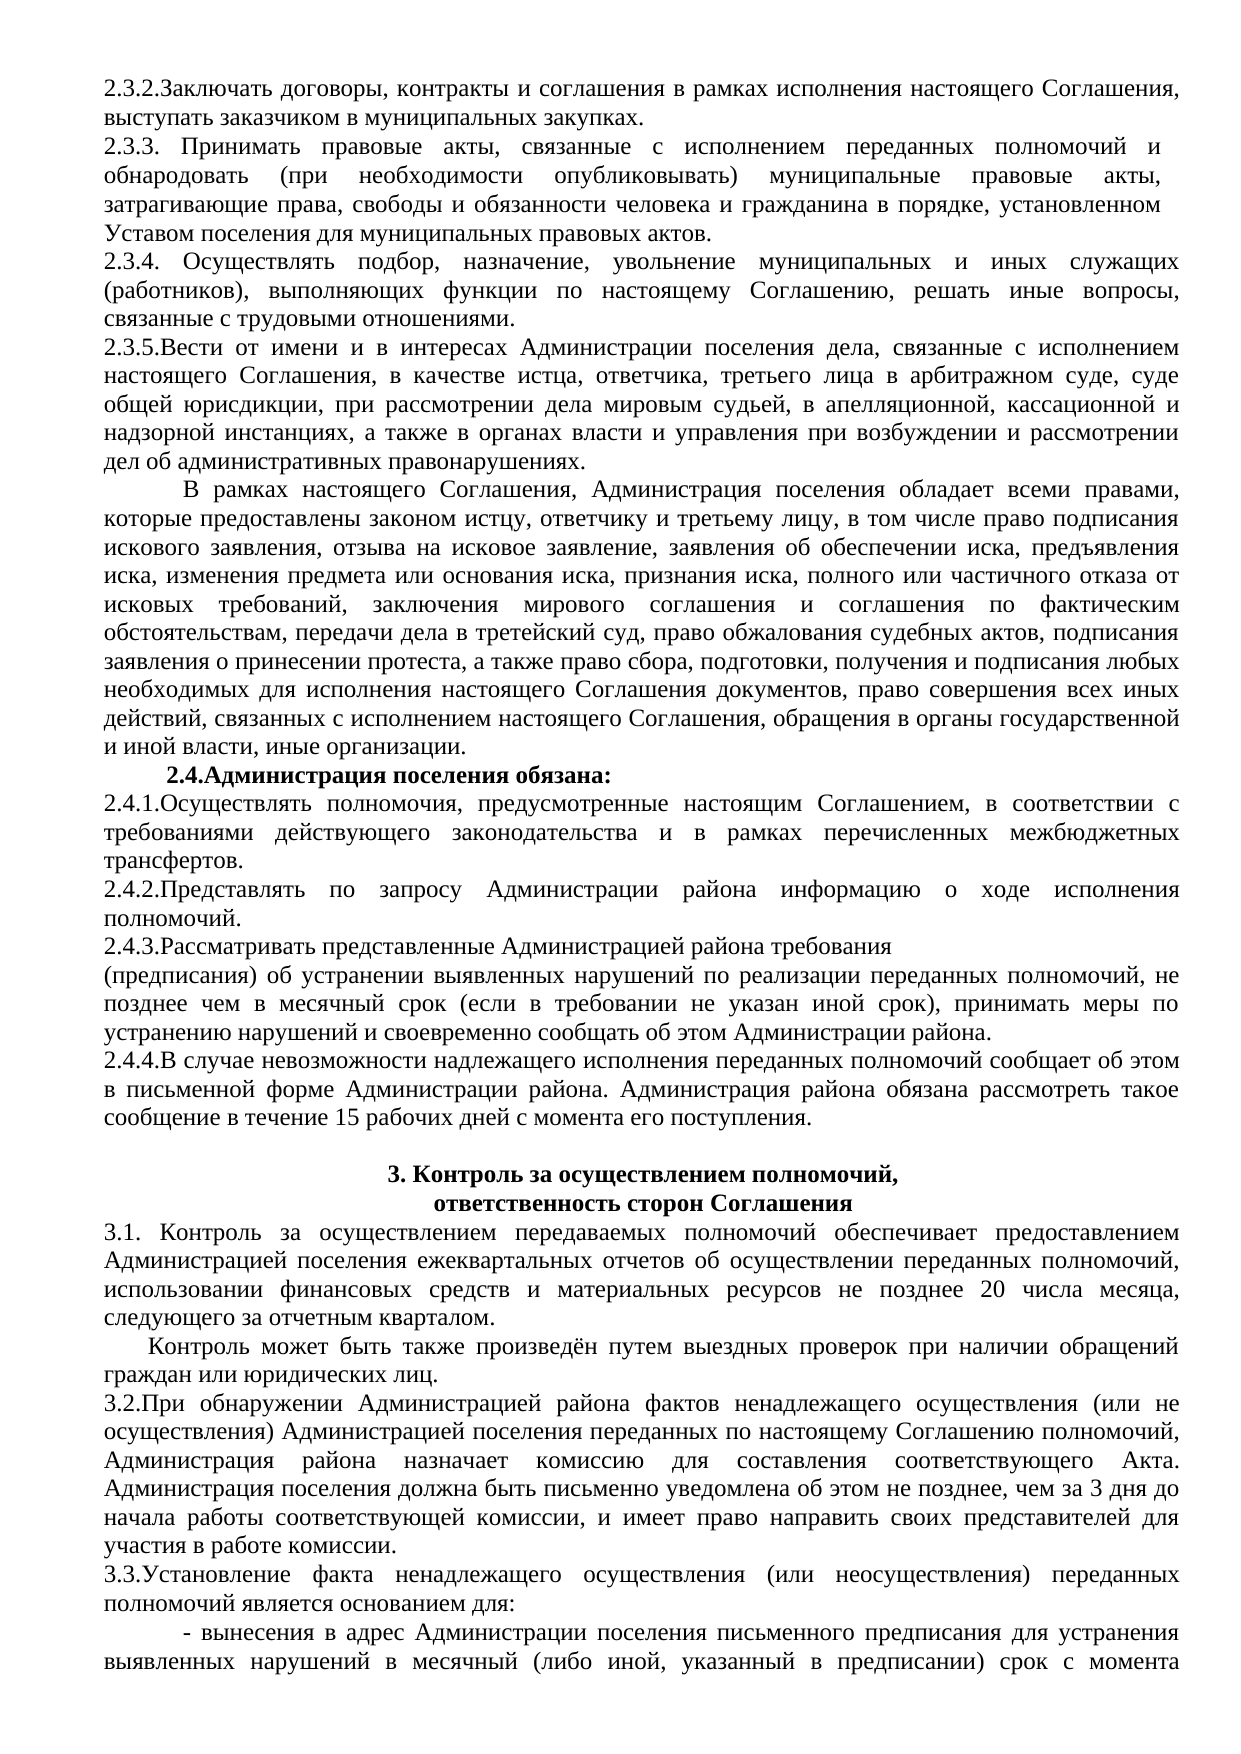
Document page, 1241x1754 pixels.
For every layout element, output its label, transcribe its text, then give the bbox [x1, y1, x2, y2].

text 3.2.При обнаружении Администрацией района фактов ненадлежащего осуществления (или не осуществления) Администрацией поселения переданных по настоящему Соглашению полномочий, Администрация района назначает комиссию для составления соответствующего Акта. Администрация поселения должна быть письменно уведомлена об этом не позднее, чем за 3 дня до начала работы соответствующей комиссии, и имеет право направить своих представителей для участия в работе комиссии. [103, 1388, 1181, 1560]
text 2.3.5.Вести от имени и в интересах Администрации поселения дела, связанные с исполнением настоящего Соглашения, в качестве истца, ответчика, третьего лица в арбитражном суде, суде общей юрисдикции, при рассмотрении дела мировым судьей, в апелляционной, кассационной и надзорной инстанциях, а также в органах власти и управления при возбуждении и рассмотрении дел об административных правонарушениях. [103, 332, 1181, 475]
text 3.1. Контроль за осуществлением передаваемых полномочий обеспечивает предоставлением Администрацией поселения ежеквартальных отчетов об осуществлении переданных полномочий, использовании финансовых средств и материальных ресурсов не позднее 20 числа месяца, следующего за отчетным кварталом. [103, 1217, 1181, 1331]
text (предписания) об устранении выявленных нарушений по реализации переданных полномочий, не позднее чем в месячный срок (если в требовании не указан иной срок), принимать меры по устранению нарушений и своевременно сообщать об этом Администрации района. [103, 960, 1181, 1046]
text 2.3.4. Осуществлять подбор, назначение, увольнение муниципальных и иных служащих (работников), выполняющих функции по настоящему Соглашению, решать иные вопросы, связанные с трудовыми отношениями. [103, 247, 1181, 332]
text 2.3.3. Принимать правовые акты, связанные с исполнением переданных полномочий и обнародовать (при необходимости опубликовывать) муниципальные правовые акты, затрагивающие права, свободы и обязанности человека и гражданина в порядке, установленном Уставом поселения для муниципальных правовых актов. [103, 131, 1162, 247]
text 2.4.1.Осуществлять полномочия, предусмотренные настоящим Соглашением, в соответствии с требованиями действующего законодательства и в рамках перечисленных межбюджетных трансфертов. [103, 789, 1181, 875]
text 2.4.Администрация поселения обязана: [103, 761, 1181, 789]
text 2.4.2.Представлять по запросу Администрации района информацию о ходе исполнения полномочий. [103, 875, 1181, 932]
text 2.4.3.Рассматривать представленные Администрацией района требования [103, 932, 1181, 960]
text В рамках настоящего Соглашения, Администрация поселения обладает всеми правами, которые предоставлены законом истцу, ответчику и третьему лицу, в том числе право подписания искового заявления, отзыва на исковое заявление, заявления об обеспечении иска, предъявления иска, изменения предмета или основания иска, признания иска, полного или частичного отказа от исковых требований, заключения мирового соглашения и соглашения по фактическим обстоятельствам, передачи дела в третейский суд, право обжалования судебных актов, подписания заявления о принесении протеста, а также право сбора, подготовки, получения и подписания любых необходимых для исполнения настоящего Соглашения документов, право совершения всех иных действий, связанных с исполнением настоящего Соглашения, обращения в органы государственной и иной власти, иные организации. [103, 475, 1181, 761]
text 2.4.4.В случае невозможности надлежащего исполнения переданных полномочий сообщает об этом в письменной форме Администрации района. Администрация района обязана рассмотреть такое сообщение в течение 15 рабочих дней с момента его поступления. [103, 1046, 1181, 1132]
text 3.3.Установление факта ненадлежащего осуществления (или неосуществления) переданных полномочий является основанием для: [103, 1560, 1181, 1617]
text Контроль может быть также произведён путем выездных проверок при наличии обращений граждан или юридических лиц. [103, 1331, 1181, 1388]
text 2.3.2.Заключать договоры, контракты и соглашения в рамках исполнения настоящего Соглашения, выступать заказчиком в муниципальных закупках. [103, 74, 1181, 131]
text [103, 1617, 1181, 1676]
text 3. Контроль за осуществлением полномочий, ответственность сторон Соглашения [106, 1160, 1181, 1217]
